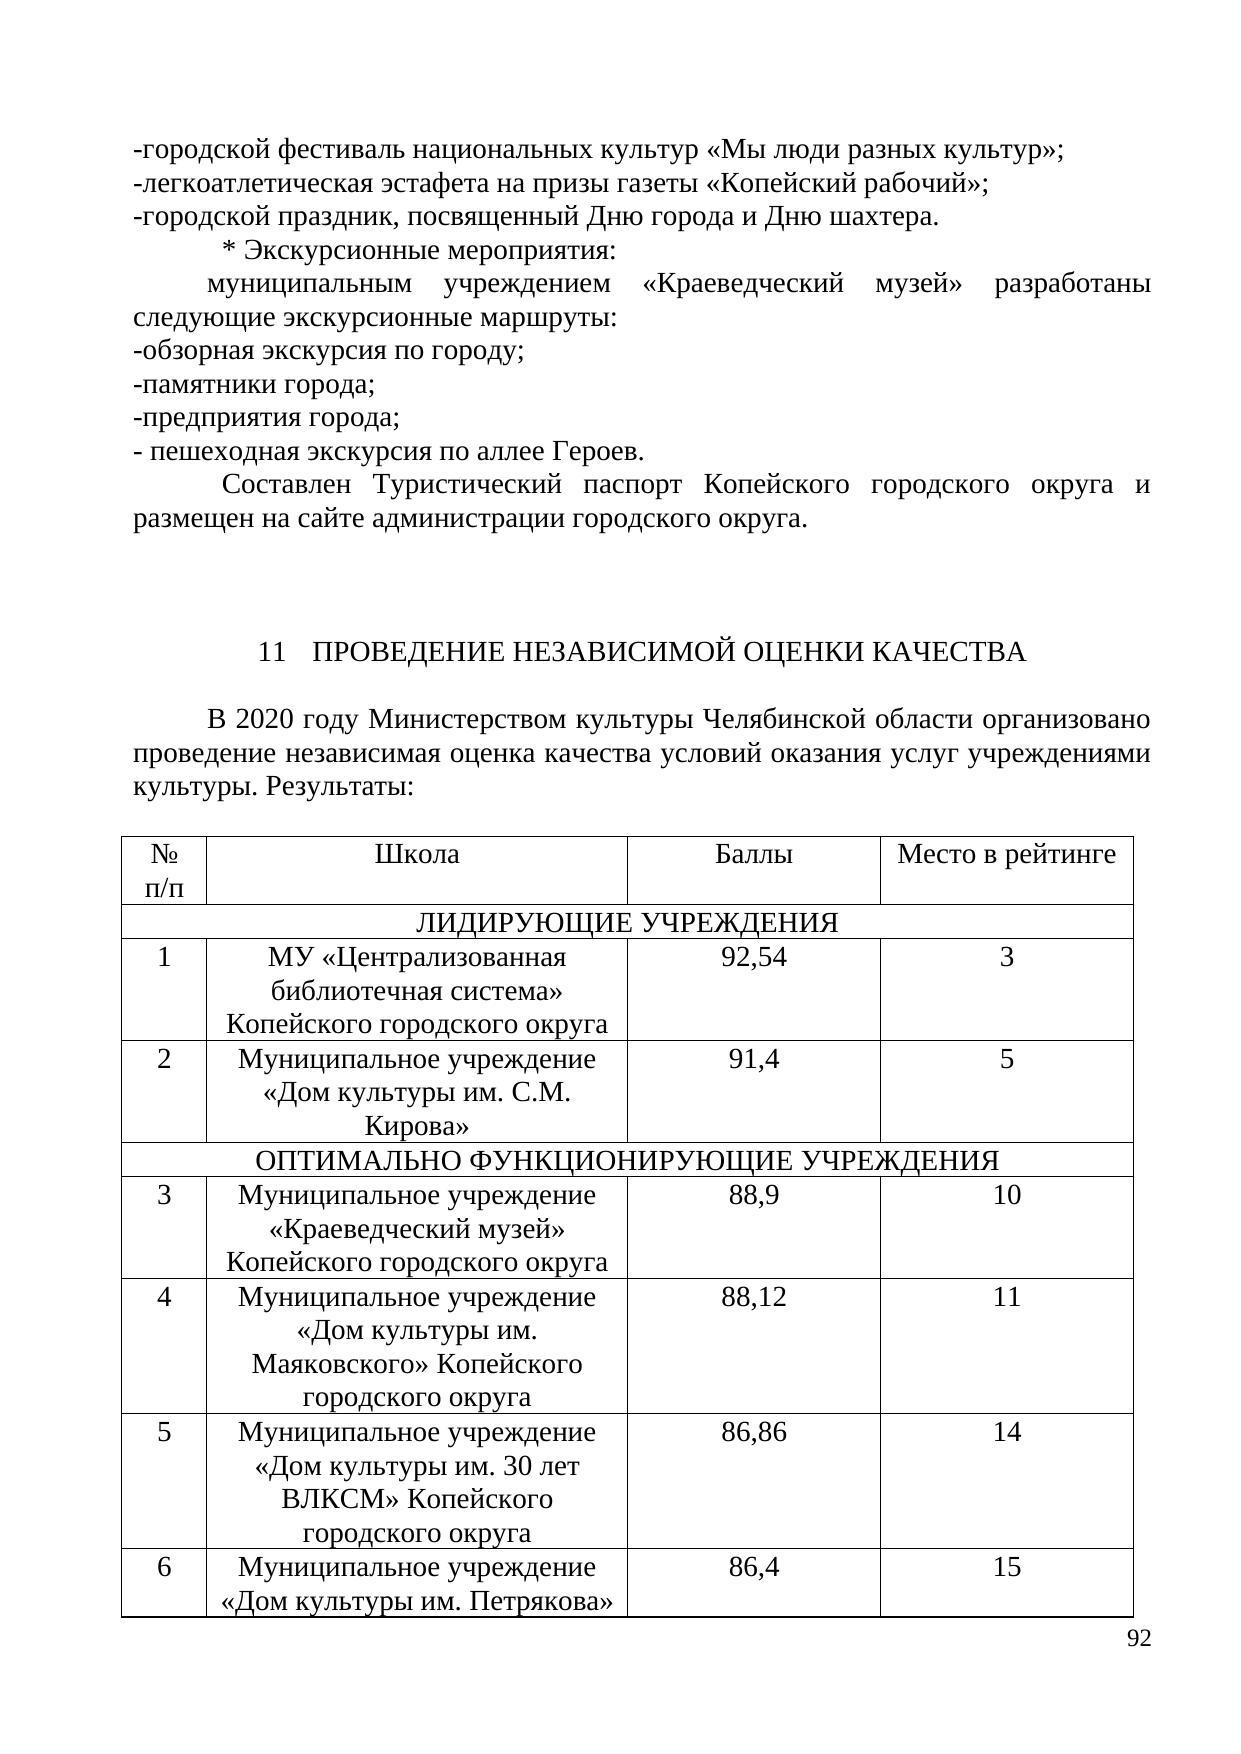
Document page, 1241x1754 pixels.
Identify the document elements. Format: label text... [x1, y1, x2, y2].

table_cell 10 [881, 1177, 1133, 1278]
table_cell 86,86 [628, 1414, 880, 1548]
table_cell 86,4 [628, 1549, 880, 1616]
table_cell Муниципальное учреждение «Дом культуры им. 30 лет ВЛКСМ» Копейского городского округа [207, 1414, 627, 1548]
table_cell ОПТИМАЛЬНО ФУНКЦИОНИРУЮЩИЕ УЧРЕЖДЕНИЯ [122, 1143, 1133, 1176]
table_cell 88,12 [628, 1279, 880, 1413]
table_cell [207, 1549, 627, 1616]
text -легкоатлетическая эстафета на призы газеты «Копейский рабочий»; [133, 165, 1152, 198]
table_cell 91,4 [628, 1041, 880, 1142]
table_header Баллы [628, 837, 880, 904]
text -предприятия города; [133, 399, 1152, 433]
table_cell 3 [881, 939, 1133, 1040]
text -городской праздник, посвященный Дню города и Дню шахтера. [133, 198, 1152, 232]
text -обзорная экскурсия по городу; [133, 332, 1152, 366]
table_cell 14 [881, 1414, 1133, 1548]
list ПРОВЕДЕНИЕ НЕЗАВИСИМОЙ ОЦЕНКИ КАЧЕСТВА [133, 634, 1152, 668]
text муниципальным учреждением «Краеведческий музей» разработаны следующие экскурсионные маршруты: [133, 265, 1152, 332]
table_cell 11 [881, 1279, 1133, 1413]
table_cell Муниципальное учреждение «Дом культуры им. С.М. Кирова» [207, 1041, 627, 1142]
table_cell 2 [122, 1041, 206, 1142]
table_cell Муниципальное учреждение «Дом культуры им. Маяковского» Копейского городского округа [207, 1279, 627, 1413]
table_cell 5 [122, 1414, 206, 1548]
table_cell 4 [122, 1279, 206, 1413]
table_cell 15 [881, 1549, 1133, 1616]
table_cell 6 [122, 1549, 206, 1616]
table_header Школа [207, 837, 627, 904]
table_header Место в рейтинге [881, 837, 1133, 904]
table_cell 92,54 [628, 939, 880, 1040]
text - пешеходная экскурсия по аллее Героев. [133, 433, 1152, 467]
table_cell МУ «Централизованная библиотечная система» Копейского городского округа [207, 939, 627, 1040]
text -городской фестиваль национальных культур «Мы люди разных культур»; [133, 131, 1152, 165]
text -памятники города; [133, 366, 1152, 399]
table_cell 5 [881, 1041, 1133, 1142]
table_cell 3 [122, 1177, 206, 1278]
text Составлен Туристический паспорт Копейского городского округа и размещен на сайте администрации городского округа. [133, 467, 1152, 534]
table_cell 88,9 [628, 1177, 880, 1278]
table_cell ЛИДИРУЮЩИЕ УЧРЕЖДЕНИЯ [122, 905, 1133, 938]
table_header № п/п [122, 837, 206, 904]
text В 2020 году Министерством культуры Челябинской области организовано проведение независимая оценка качества условий оказания услуг учреждениями культуры. Результаты: [133, 701, 1152, 802]
table_cell 1 [122, 939, 206, 1040]
table_cell Муниципальное учреждение «Краеведческий музей» Копейского городского округа [207, 1177, 627, 1278]
text * Экскурсионные мероприятия: [133, 232, 1152, 265]
